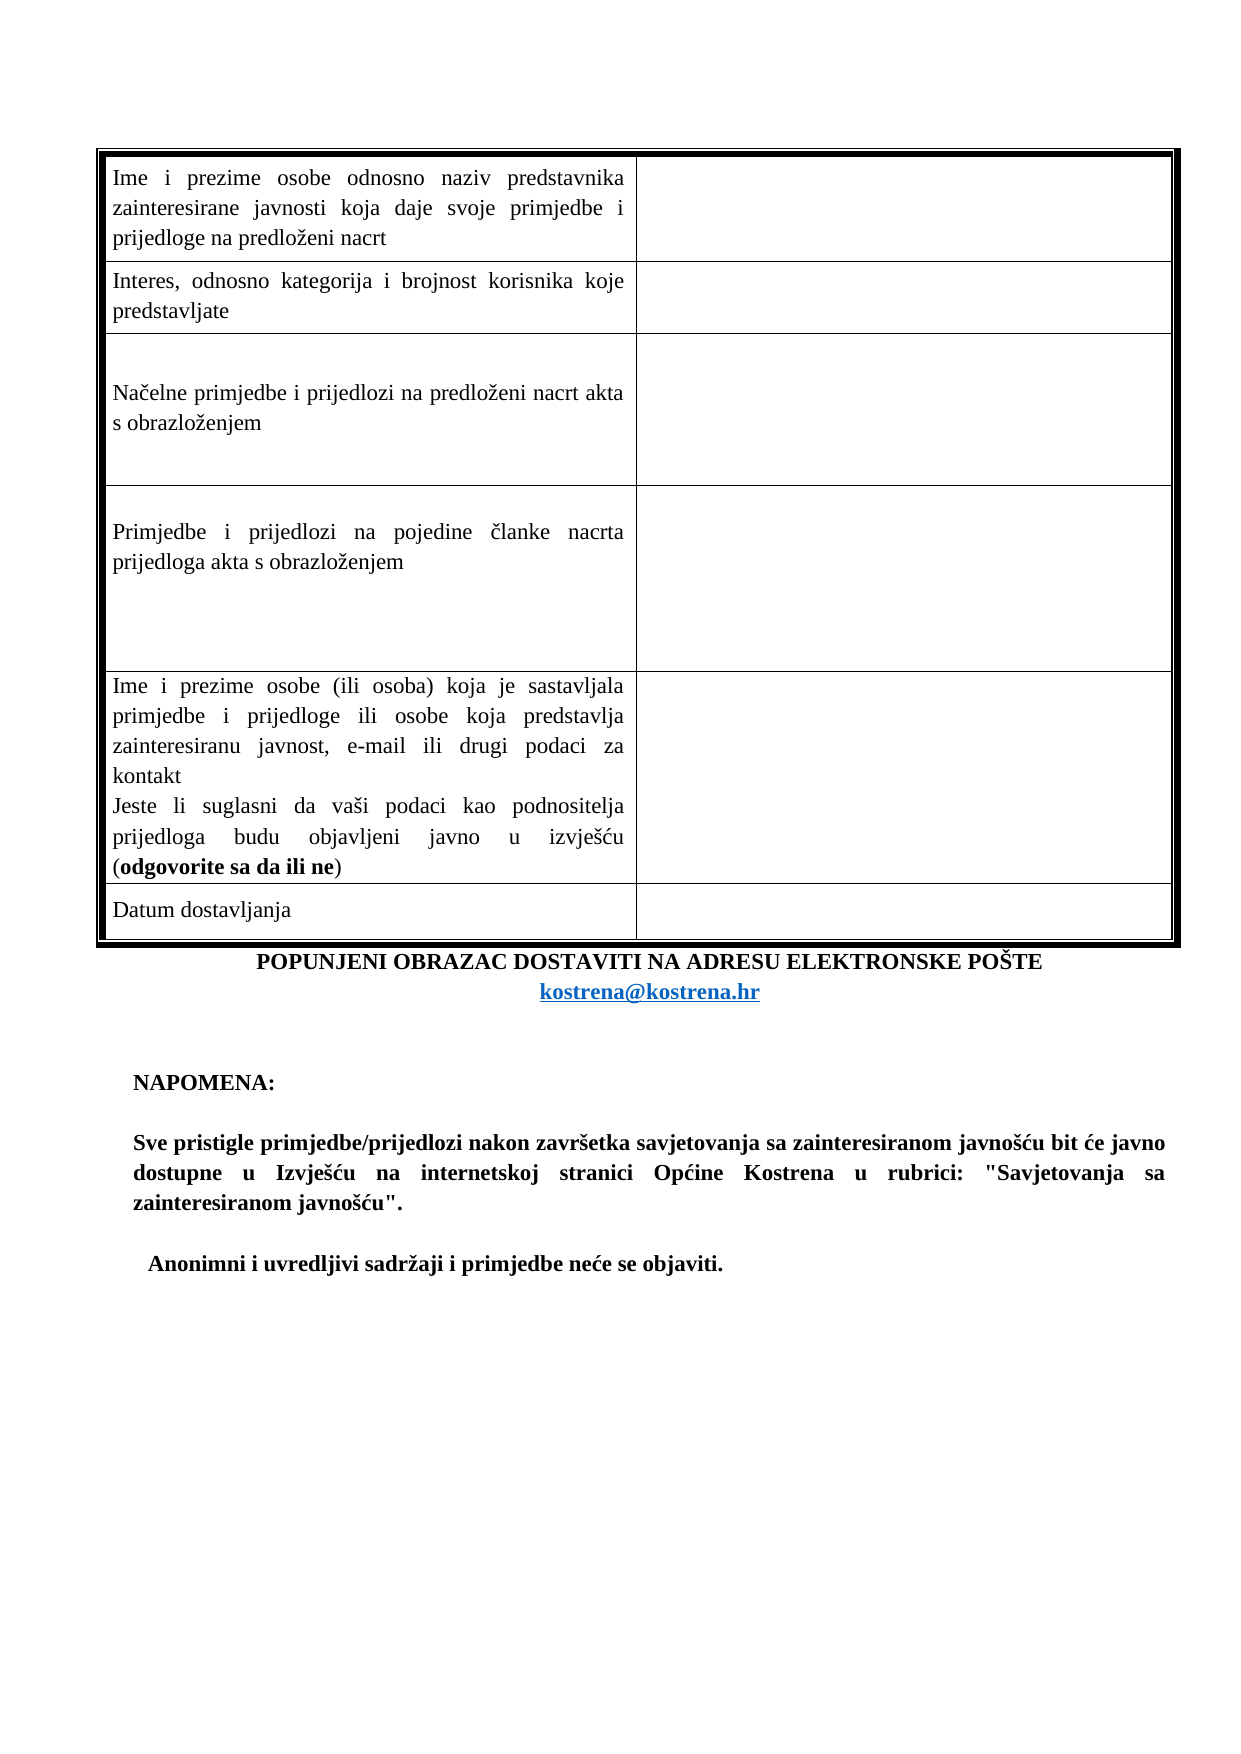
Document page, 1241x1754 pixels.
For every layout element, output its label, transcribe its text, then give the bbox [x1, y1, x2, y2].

table_cell [637, 157, 1171, 261]
text kostrena@kostrena.hr [133, 978, 1166, 1004]
table_cell Datum dostavljanja [106, 884, 636, 938]
table_cell Načelne primjedbe i prijedlozi na predloženi nacrt akta s obrazloženjem [106, 334, 636, 485]
table_cell Interes, odnosno kategorija i brojnost korisnika koje predstavljate [106, 262, 636, 333]
table_cell Ime i prezime osobe odnosno naziv predstavnika zainteresirane javnosti koja daje svoje primjedbe i prijedloge na predloženi nacrt [106, 157, 636, 261]
table_cell Primjedbe i prijedlozi na pojedine članke nacrta prijedloga akta s obrazloženjem [106, 486, 636, 671]
table_cell [637, 486, 1171, 671]
text Anonimni i uvredljivi sadržaji i primjedbe neće se objaviti. [148, 1250, 1093, 1276]
table_cell [637, 884, 1171, 938]
text NAPOMENA: [133, 1069, 1166, 1095]
text POPUNJENI OBRAZAC DOSTAVITI NA ADRESU ELEKTRONSKE POŠTE [133, 948, 1166, 974]
text Sve pristigle primjedbe/prijedlozi nakon završetka savjetovanja sa zainteresiranom javnošću bit će javno dostupne u Izvješću na internetskoj stranici Općine Kostrena u rubrici: "Savjetovanja sa zainteresiranom javnošću". [133, 1129, 1166, 1216]
table_cell [637, 262, 1171, 333]
table_cell [637, 672, 1171, 883]
table_cell [637, 334, 1171, 485]
table_cell Ime i prezime osobe (ili osoba) koja je sastavljala primjedbe i prijedloge ili osobe koja predstavlja zainteresiranu javnost, e-mail ili drugi podaci za kontakt Jeste li suglasni da vaši podaci kao podnositelja prijedloga budu objavljeni javno u izvješću (odgovorite sa da ili ne) [106, 672, 636, 883]
